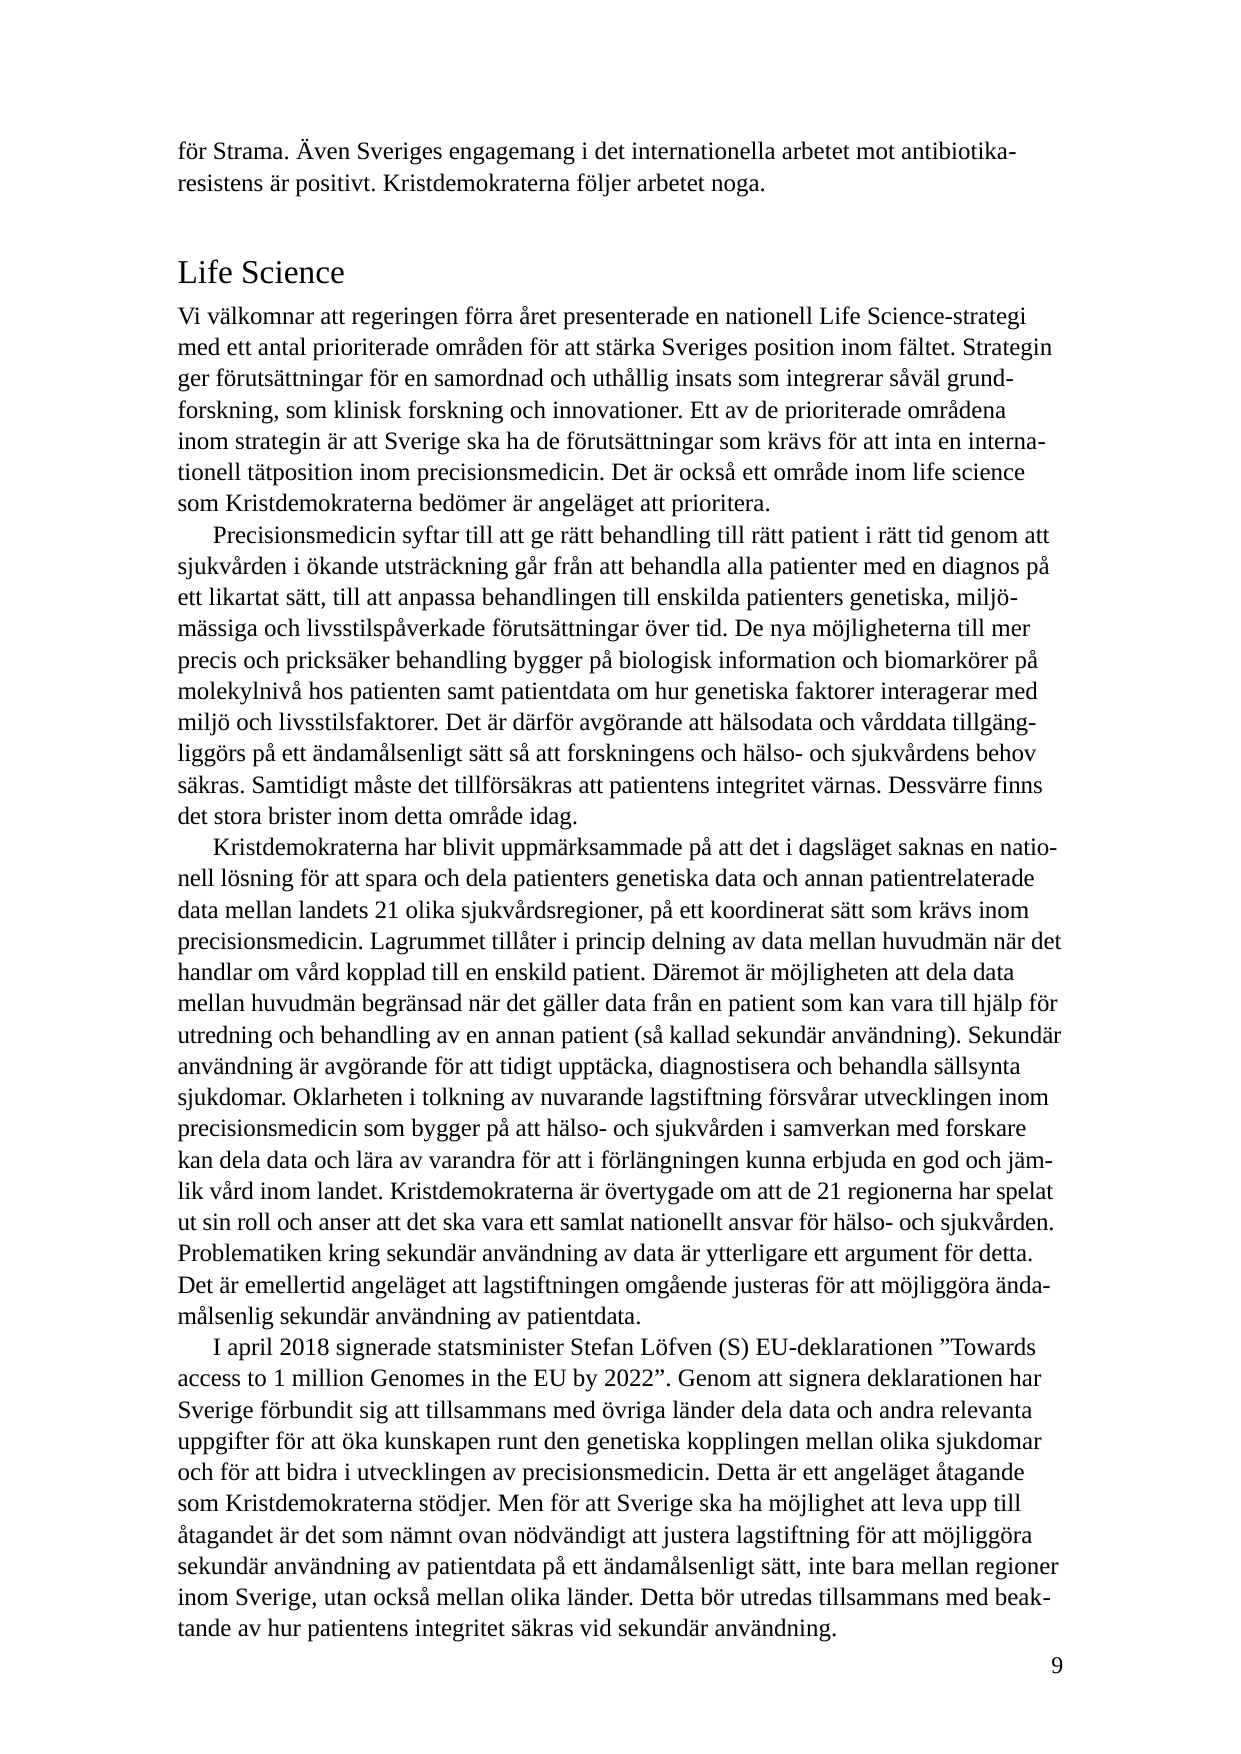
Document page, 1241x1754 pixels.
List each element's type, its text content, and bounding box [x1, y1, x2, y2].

subtitle Life Science [177, 259, 1063, 290]
text Precisionsmedicin syftar till att ge rätt behandling till rätt patient i rätt tid genom att sjukvården i ökande utsträckning går från att behandla alla patienter med en diagnos på ett likartat sätt, till att anpassa behandlingen till enskilda patienters genetiska, miljömässiga och livsstilspåverkade förutsättningar över tid. De nya möjligheterna till mer precis och pricksäker behandling bygger på biologisk information och biomarkörer på molekylnivå hos patienten samt patientdata om hur genetiska faktorer interagerar med miljö och livsstilsfaktorer. Det är därför avgörande att hälsodata och vårddata tillgängliggörs på ett ändamålsenligt sätt så att forskningens och hälso- och sjukvårdens behov säkras. Samtidigt måste det tillförsäkras att patientens integritet värnas. Dessvärre finns det stora brister inom detta område idag. [177, 517, 1063, 830]
text Kristdemokraterna har blivit uppmärksammade på att det i dagsläget saknas en nationell lösning för att spara och dela patienters genetiska data och annan patientrelaterade data mellan landets 21 olika sjukvårdsregioner, på ett koordinerat sätt som krävs inom precisionsmedicin. Lagrummet tillåter i princip delning av data mellan huvudmän när det handlar om vård kopplad till en enskild patient. Däremot är möjligheten att dela data mellan huvudmän begränsad när det gäller data från en patient som kan vara till hjälp för utredning och behandling av en annan patient (så kallad sekundär användning). Sekundär användning är avgörande för att tidigt upptäcka, diagnostisera och behandla sällsynta sjukdomar. Oklarheten i tolkning av nuvarande lagstiftning försvårar utvecklingen inom precisionsmedicin som bygger på att hälso- och sjukvården i samverkan med forskare kan dela data och lära av varandra för att i förlängningen kunna erbjuda en god och jämlik vård inom landet. Kristdemokraterna är övertygade om att de 21 regionerna har spelat ut sin roll och anser att det ska vara ett samlat nationellt ansvar för hälso- och sjukvården. Problematiken kring sekundär användning av data är ytterligare ett argument för detta. Det är emellertid angeläget att lagstiftningen omgående justeras för att möjliggöra ändamålsenlig sekundär användning av patientdata. [177, 830, 1063, 1330]
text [177, 134, 1063, 196]
text I april 2018 signerade statsminister Stefan Löfven (S) EU-deklarationen ”Towards access to 1 million Genomes in the EU by 2022”. Genom att signera deklarationen har Sverige förbundit sig att tillsammans med övriga länder dela data och andra relevanta uppgifter för att öka kunskapen runt den genetiska kopplingen mellan olika sjukdomar och för att bidra i utvecklingen av precisionsmedicin. Detta är ett angeläget åtagande som Kristdemokraterna stödjer. Men för att Sverige ska ha möjlighet att leva upp till åtagandet är det som nämnt ovan nödvändigt att justera lagstiftning för att möjliggöra sekundär användning av patientdata på ett ändamålsenligt sätt, inte bara mellan regioner inom Sverige, utan också mellan olika länder. Detta bör utredas tillsammans med beaktande av hur patientens integritet säkras vid sekundär användning. [177, 1330, 1063, 1642]
text Vi välkomnar att regeringen förra året presenterade en nationell Life Science-strategi med ett antal prioriterade områden för att stärka Sveriges position inom fältet. Strategin ger förutsättningar för en samordnad och uthållig insats som integrerar såväl grundforskning, som klinisk forskning och innovationer. Ett av de prioriterade områdena inom strategin är att Sverige ska ha de förutsättningar som krävs för att inta en internationell tätposition inom precisionsmedicin. Det är också ett område inom life science som Kristdemokraterna bedömer är angeläget att prioritera. [177, 298, 1063, 517]
